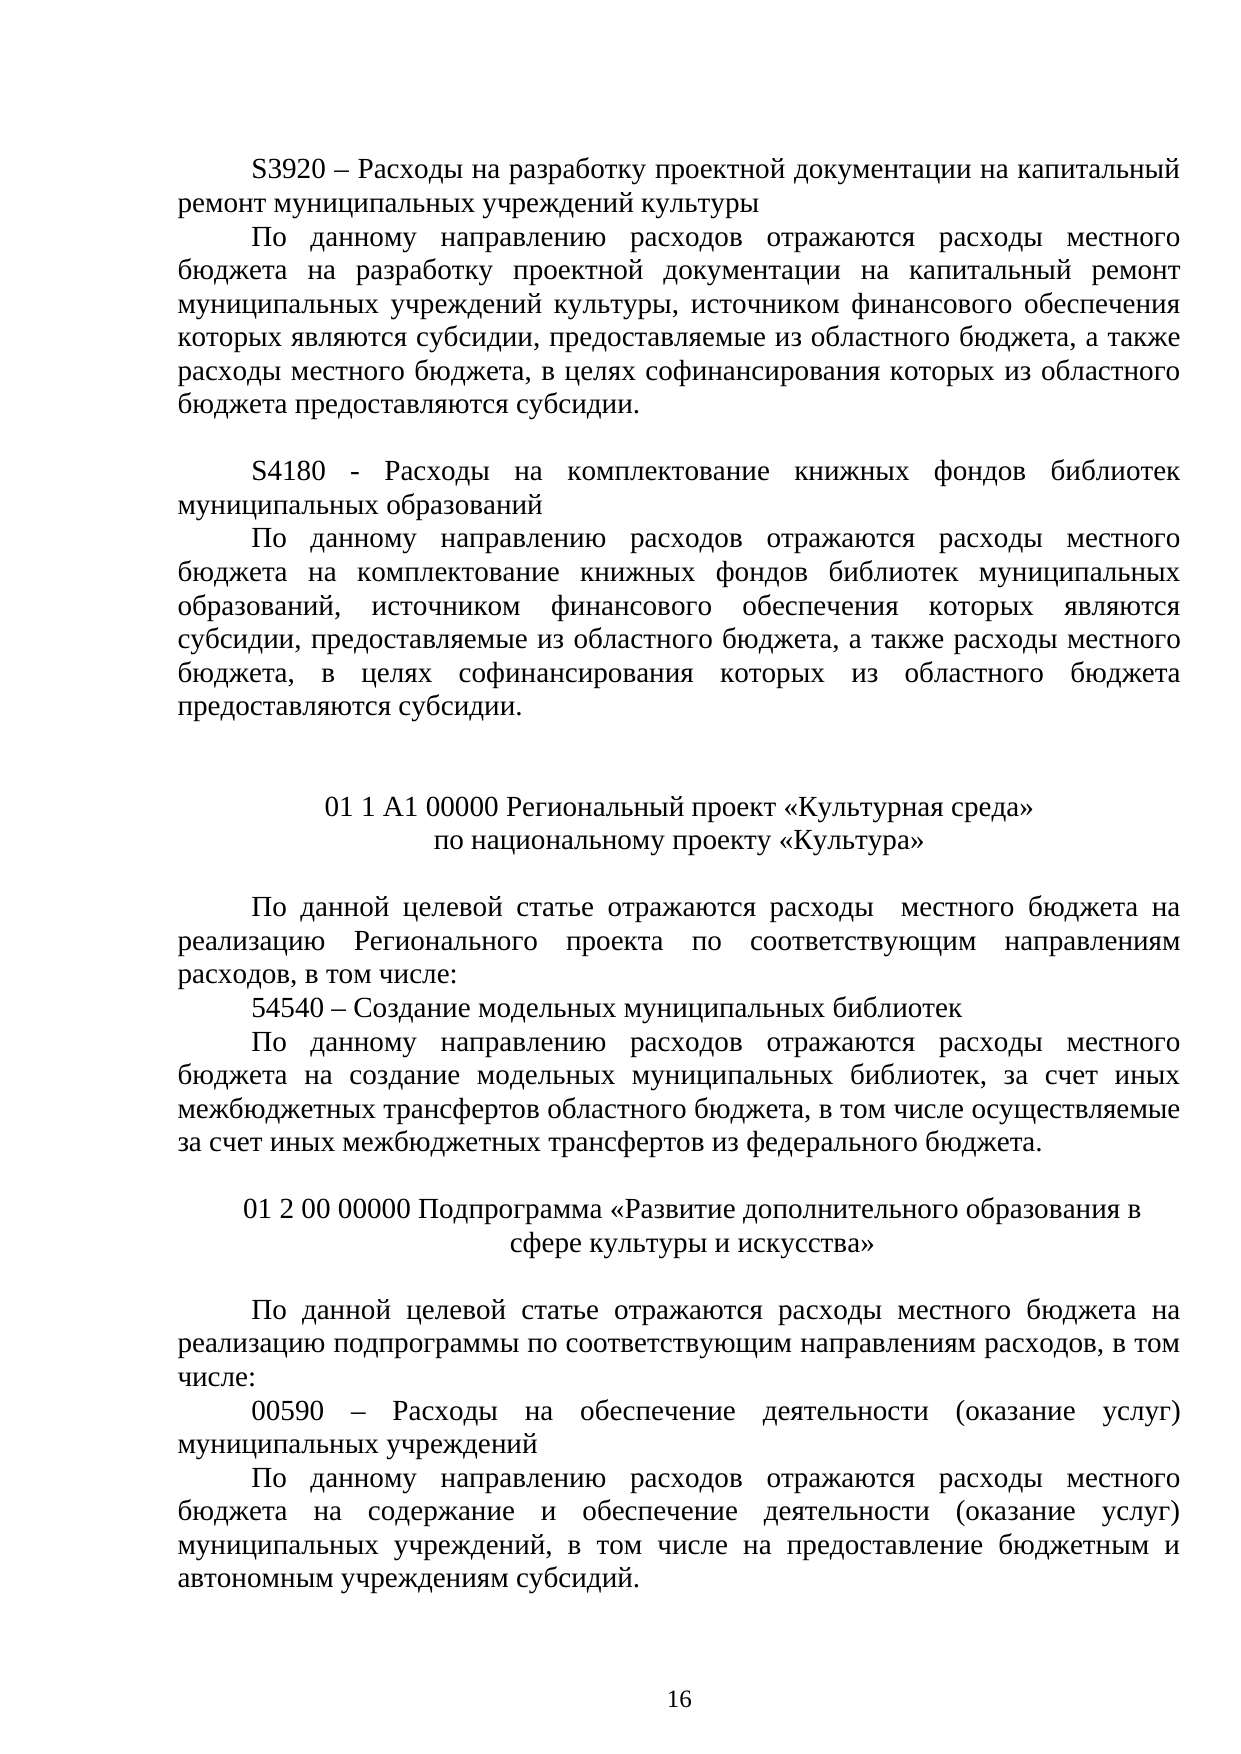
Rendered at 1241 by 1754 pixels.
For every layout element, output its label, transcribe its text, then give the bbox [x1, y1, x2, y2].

text 01 2 00 00000 Подпрограмма «Развитие дополнительного образования в сфере культуры и искусства» [203, 1191, 1181, 1258]
text 01 1 A1 00000 Региональный проект «Культурная среда» [177, 789, 1181, 822]
text S4180 - Расходы на комплектование книжных фондов библиотек муниципальных образований [177, 453, 1181, 521]
text По данному направлению расходов отражаются расходы местного бюджета на комплектование книжных фондов библиотек муниципальных образований, источником финансового обеспечения которых являются субсидии, предоставляемые из областного бюджета, а также расходы местного бюджета, в целях софинансирования которых из областного бюджета предоставляются субсидии. [177, 521, 1181, 722]
text По данному направлению расходов отражаются расходы местного бюджета на разработку проектной документации на капитальный ремонт муниципальных учреждений культуры, источником финансового обеспечения которых являются субсидии, предоставляемые из областного бюджета, а также расходы местного бюджета, в целях софинансирования которых из областного бюджета предоставляются субсидии. [177, 219, 1181, 420]
text По данной целевой статье отражаются расходы местного бюджета на реализацию Регионального проекта по соответствующим направлениям расходов, в том числе: [177, 889, 1181, 990]
text S3920 – Расходы на разработку проектной документации на капитальный ремонт муниципальных учреждений культуры [177, 152, 1181, 219]
text 00590 – Расходы на обеспечение деятельности (оказание услуг) муниципальных учреждений [177, 1393, 1181, 1460]
text по национальному проекту «Культура» [177, 822, 1181, 856]
text По данному направлению расходов отражаются расходы местного бюджета на содержание и обеспечение деятельности (оказание услуг) муниципальных учреждений, в том числе на предоставление бюджетным и автономным учреждениям субсидий. [177, 1460, 1181, 1594]
text 54540 – Создание модельных муниципальных библиотек [177, 990, 1181, 1024]
text По данному направлению расходов отражаются расходы местного бюджета на создание модельных муниципальных библиотек, за счет иных межбюджетных трансфертов областного бюджета, в том числе осуществляемые за счет иных межбюджетных трансфертов из федерального бюджета. [177, 1024, 1181, 1158]
text По данной целевой статье отражаются расходы местного бюджета на реализацию подпрограммы по соответствующим направлениям расходов, в том числе: [177, 1292, 1181, 1393]
